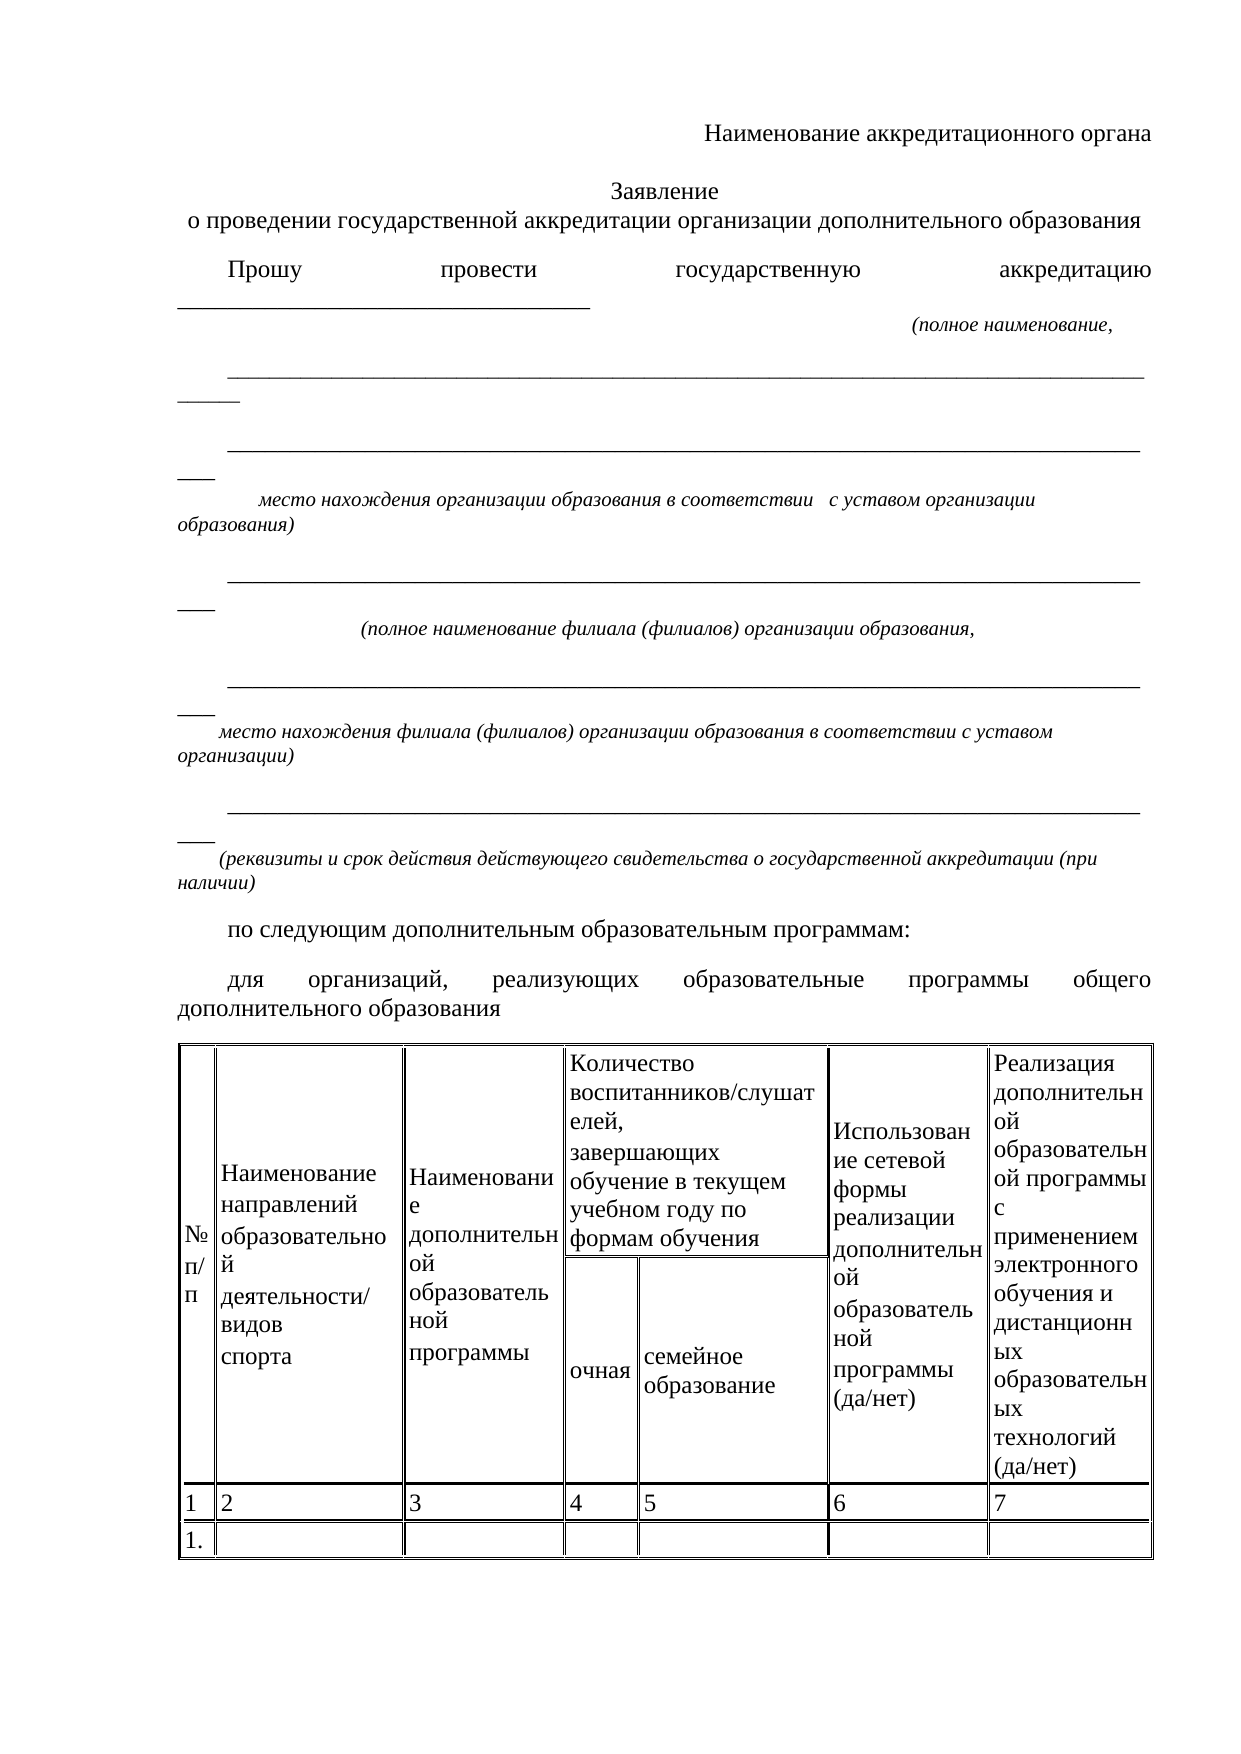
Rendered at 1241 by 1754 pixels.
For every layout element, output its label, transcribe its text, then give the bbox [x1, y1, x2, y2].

table_header № п/п [181, 1046, 216, 1482]
table_cell [216, 1519, 404, 1556]
table_header Наименование дополнительной образовательной программы [404, 1046, 564, 1482]
text по следующим дополнительным образовательным программам: [177, 914, 1152, 943]
table_cell 4 [566, 1485, 637, 1519]
table_header Количество воспитанников/слушателей, завершающих обучение в текущем учебном году по формам обучения [565, 1044, 828, 1255]
table_cell [565, 1523, 638, 1556]
text ____________________________________________________________________________ (реквизиты и срок действия действующего свидетельства о государственной аккредитации (при наличии) [177, 788, 1152, 894]
table_cell 3 [406, 1485, 563, 1519]
text ______________________________________________________________________________________________ [177, 357, 1152, 405]
table_header Наименование направлений образовательной деятельности/видов спорта [216, 1044, 404, 1482]
text ____________________________________________________________________________ место нахождения филиала (филиалов) организации образования в соответствии с уставом организации) [177, 662, 1152, 767]
text Прошу провести государственную аккредитацию _________________________________ (полное наименование, [177, 254, 1152, 336]
table_header Использование сетевой формы реализации дополнительной образовательной программы (да/нет) [828, 1046, 989, 1482]
text Заявление о проведении государственной аккредитации организации дополнительного образования [177, 176, 1152, 233]
text ____________________________________________________________________________ (полное наименование филиала (филиалов) организации образования, [177, 557, 1152, 641]
text ____________________________________________________________________________ место нахождения организации образования в соответствии с уставом организации образования) [177, 426, 1152, 536]
table_cell семейное образование [640, 1258, 827, 1482]
table_cell 7 [990, 1482, 1151, 1519]
table_header Реализация дополнительной образовательной программы с применением электронного обучения и дистанционных образовательных технологий (да/нет) [989, 1046, 1151, 1482]
table_cell 1. [181, 1519, 216, 1556]
text для организаций, реализующих образовательные программы общего дополнительного образования [177, 964, 1152, 1022]
table_cell 5 [640, 1485, 827, 1519]
table_cell 1 [181, 1482, 214, 1519]
table_cell [639, 1523, 828, 1556]
table_cell [404, 1523, 564, 1556]
table_cell [989, 1519, 1151, 1556]
table_cell 6 [830, 1485, 987, 1519]
table_cell очная [566, 1258, 637, 1482]
text Наименование аккредитационного органа [177, 118, 1152, 147]
table_cell [828, 1523, 989, 1556]
table_cell 2 [217, 1485, 402, 1519]
